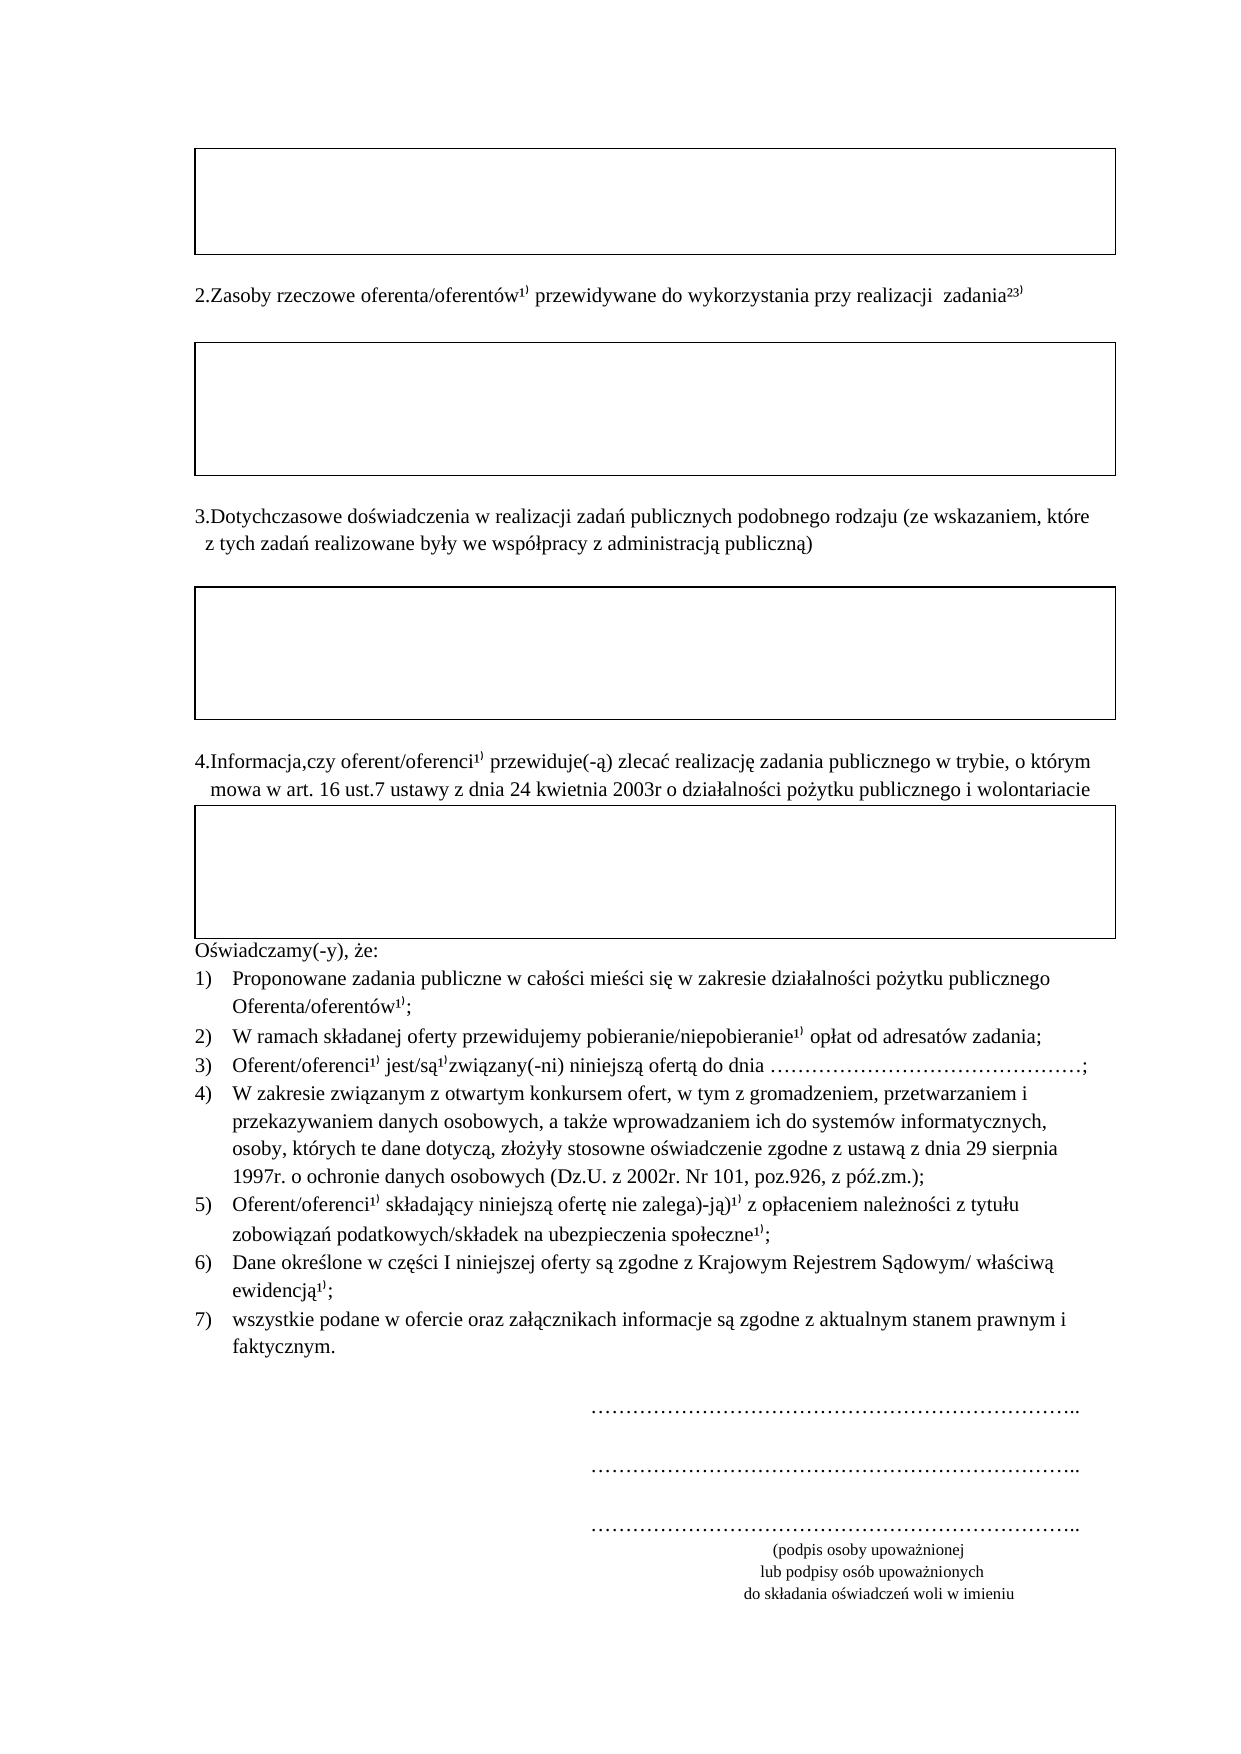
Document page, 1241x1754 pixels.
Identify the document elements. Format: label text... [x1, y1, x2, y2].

list 3.Dotychczasowe doświadczenia w realizacji zadań publicznych podobnego rodzaju (ze wskazaniem, które [194, 503, 1093, 528]
list Proponowane zadania publiczne w całości mieści się w zakresie działalności pożytku publicznego [194, 966, 1093, 990]
list Oferent/oferenci¹⁾ składający niniejszą ofertę nie zalega)-ją)¹⁾ z opłaceniem należności z tytułu zobowiązań podatkowych/składek na ubezpieczenia społeczne¹⁾; [194, 1192, 1093, 1246]
text …………………………………………………………….. [590, 1421, 1093, 1477]
table_header [196, 588, 1115, 719]
text …………………………………………………………….. [590, 1480, 1093, 1536]
list 2.Zasoby rzeczowe oferenta/oferentów¹⁾ przewidywane do wykorzystania przy realizacji zadania²³⁾ [194, 283, 1093, 308]
list Oświadczamy(-y), że: [194, 939, 1093, 962]
text …………………………………………………………….. [590, 1362, 1093, 1418]
list wszystkie podane w ofercie oraz załącznikach informacje są zgodne z aktualnym stanem prawnym i faktycznym. [194, 1307, 1093, 1358]
list Dane określone w części I niniejszej oferty są zgodne z Krajowym Rejestrem Sądowym/ właściwą ewidencją¹⁾; [194, 1250, 1093, 1303]
list mowa w art. 16 ust.7 ustawy z dnia 24 kwietnia 2003r o działalności pożytku publicznego i wolontariacie [194, 777, 1093, 801]
list z tych zadań realizowane były we współpracy z administracją publiczną) [194, 531, 1093, 555]
list 4.Informacja,czy oferent/oferenci¹⁾ przewiduje(-ą) zlecać realizację zadania publicznego w trybie, o którym [194, 748, 1093, 773]
table_header [196, 343, 1115, 475]
list W ramach składanej oferty przewidujemy pobieranie/niepobieranie¹⁾ opłat od adresatów zadania; [194, 1023, 1093, 1048]
list W zakresie związanym z otwartym konkursem ofert, w tym z gromadzeniem, przetwarzaniem i przekazywaniem danych osobowych, a także wprowadzaniem ich do systemów informatycznych, osoby, których te dane dotyczą, złożyły stosowne oświadczenie zgodne z ustawą z dnia 29 sierpnia 1997r. o ochronie danych osobowych (Dz.U. z 2002r. Nr 101, poz.926, z póź.zm.); [194, 1081, 1093, 1188]
text lub podpisy osób upoważnionych [148, 1562, 1093, 1581]
table_header [196, 149, 1115, 254]
text Oferenta/oferentów¹⁾; [232, 994, 1093, 1019]
text do składania oświadczeń woli w imieniu [148, 1583, 1093, 1603]
list Oferent/oferenci¹⁾ jest/są¹⁾związany(-ni) niniejszą ofertą do dnia ………………………………………; [194, 1052, 1093, 1077]
text (podpis osoby upoważnionej [148, 1539, 1093, 1559]
table_header [196, 806, 1115, 937]
